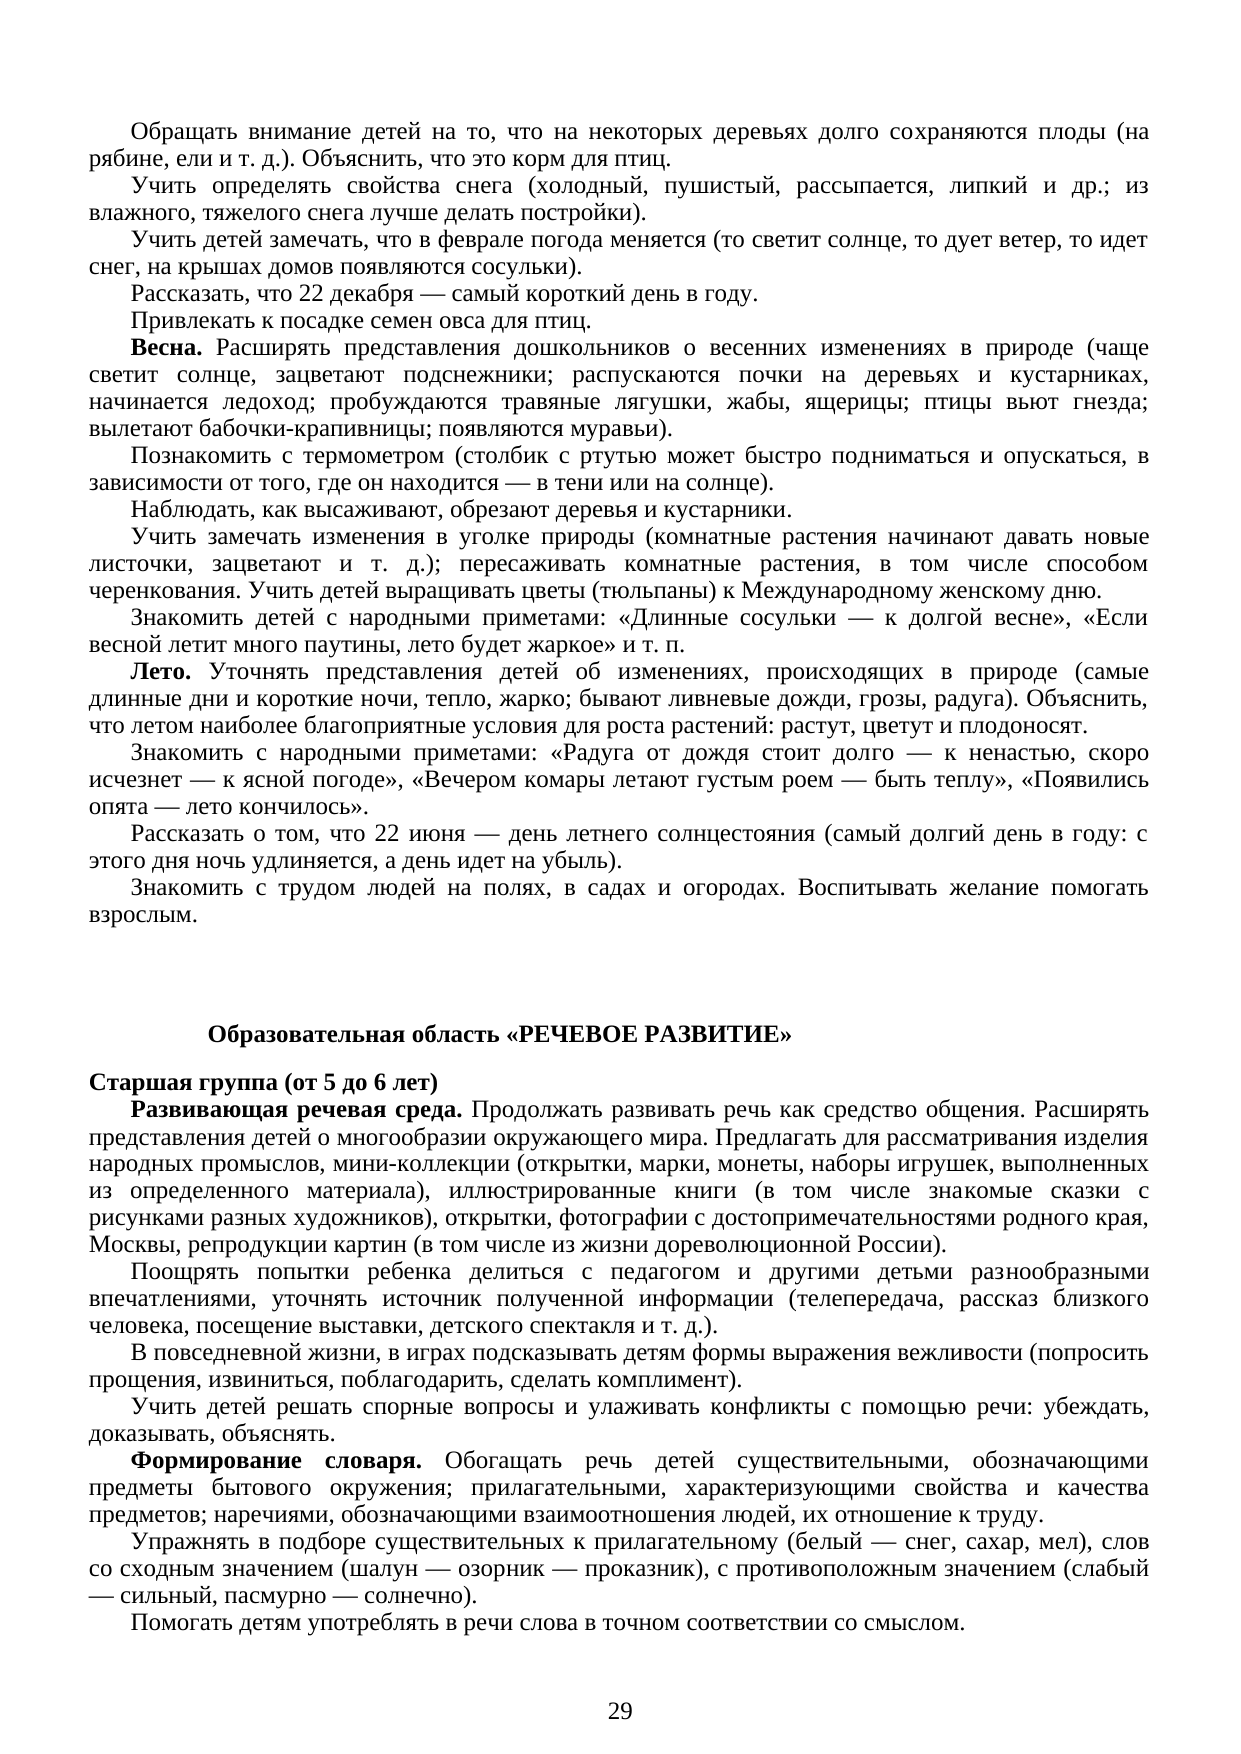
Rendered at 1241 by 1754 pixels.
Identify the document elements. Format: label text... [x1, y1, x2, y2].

text Весна. Расширять представления дошкольников о весенних изменениях в природе (чаще светит солнце, зацветают подснежники; распускаются почки на деревьях и кустарниках, начинается ледоход; пробуждаются травяные лягушки, жабы, ящерицы; птицы вьют гнезда; вылетают бабочки-крапивницы; появляются муравьи). [89, 334, 1149, 442]
text Рассказать о том, что 22 июня — день летнего солнцестояния (самый долгий день в году: с этого дня ночь удлиняется, а день идет на убыль). [89, 819, 1149, 873]
text Учить детей решать спорные вопросы и улаживать конфликты с помощью речи: убеждать, доказывать, объяснять. [89, 1393, 1149, 1447]
text Лето. Уточнять представления детей об изменениях, происходящих в природе (самые длинные дни и короткие ночи, тепло, жарко; бывают ливневые дожди, грозы, радуга). Объяснить, что летом наиболее благоприятные условия для роста растений: растут, цветут и плодоносят. [89, 658, 1149, 739]
text Обращать внимание детей на то, что на некоторых деревьях долго сохраняются плоды (на рябине, ели и т. д.). Объяснить, что это корм для птиц. [89, 118, 1149, 172]
text Помогать детям употреблять в речи слова в точном соответствии со смыслом. [89, 1609, 1149, 1636]
text Учить детей замечать, что в феврале погода меняется (то светит солнце, то дует ветер, то идет снег, на крышах домов появляются сосульки). [89, 226, 1149, 280]
text Знакомить с трудом людей на полях, в садах и огородах. Воспитывать желание помогать взрослым. [89, 873, 1149, 927]
text Познакомить с термометром (столбик с ртутью может быстро подниматься и опускаться, в зависимости от того, где он находится — в тени или на солнце). [89, 442, 1149, 496]
text Знакомить с народными приметами: «Радуга от дождя стоит долго — к ненастью, скоро исчезнет — к ясной погоде», «Вечером комары летают густым роем — быть теплу», «Появились опята — лето кончилось». [89, 739, 1149, 819]
text Привлекать к посадке семен овса для птиц. [89, 307, 1152, 334]
text Старшая группа (от 5 до 6 лет) [89, 1073, 290, 1094]
text Формирование словаря. Обогащать речь детей существительными, обозначающими предметы бытового окружения; прилагательными, характеризующими свойства и качества предметов; наречиями, обозначающими взаимоотношения людей, их отношение к труду. [89, 1447, 1149, 1528]
text В повседневной жизни, в играх подсказывать детям формы выражения вежливости (попросить прощения, извиниться, поблагодарить, сделать комплимент). [89, 1339, 1149, 1393]
text Развивающая речевая среда. Продолжать развивать речь как средство общения. Расширять представления детей о многообразии окружающего мира. Предлагать для рассматривания изделия народных промыслов, мини-коллекции (открытки, марки, монеты, наборы игрушек, выполненных из определенного материала), иллюстрированные книги (в том числе знакомые сказки с рисунками разных художников), открытки, фотографии с достопримечательностями родного края, Москвы, репродукции картин (в том числе из жизни дореволюционной России). [89, 1096, 1149, 1258]
text Старшая группа (от 5 до 6 лет) [431, 1073, 1152, 1094]
text Знакомить детей с народными приметами: «Длинные сосульки — к долгой весне», «Если весной летит много паутины, лето будет жаркое» и т. п. [89, 604, 1149, 658]
text Учить замечать изменения в уголке природы (комнатные растения начинают давать новые листочки, зацветают и т. д.); пересаживать комнатные растения, в том числе способом черенкования. Учить детей выращивать цветы (тюльпаны) к Международному женскому дню. [89, 523, 1149, 604]
text Поощрять попытки ребенка делиться с педагогом и другими детьми разнообразными впечатлениями, уточнять источник полученной информации (телепередача, рассказ близкого человека, посещение выставки, детского спектакля и т. д.). [89, 1258, 1149, 1339]
text Упражнять в подборе существительных к прилагательному (белый — снег, сахар, мел), слов со сходным значением (шалун — озорник — проказник), с противоположным значением (слабый — сильный, пасмурно — солнечно). [89, 1528, 1149, 1609]
text Наблюдать, как высаживают, обрезают деревья и кустарники. [89, 496, 1152, 523]
text Учить определять свойства снега (холодный, пушистый, рассыпается, липкий и др.; из влажного, тяжелого снега лучше делать постройки). [89, 172, 1149, 226]
text Старшая группа (от 5 до 6 лет) [288, 1073, 433, 1094]
text Образовательная область «РЕЧЕВОЕ РАЗВИТИЕ» [207, 1016, 935, 1049]
text Рассказать, что 22 декабря — самый короткий день в году. [89, 280, 1152, 307]
